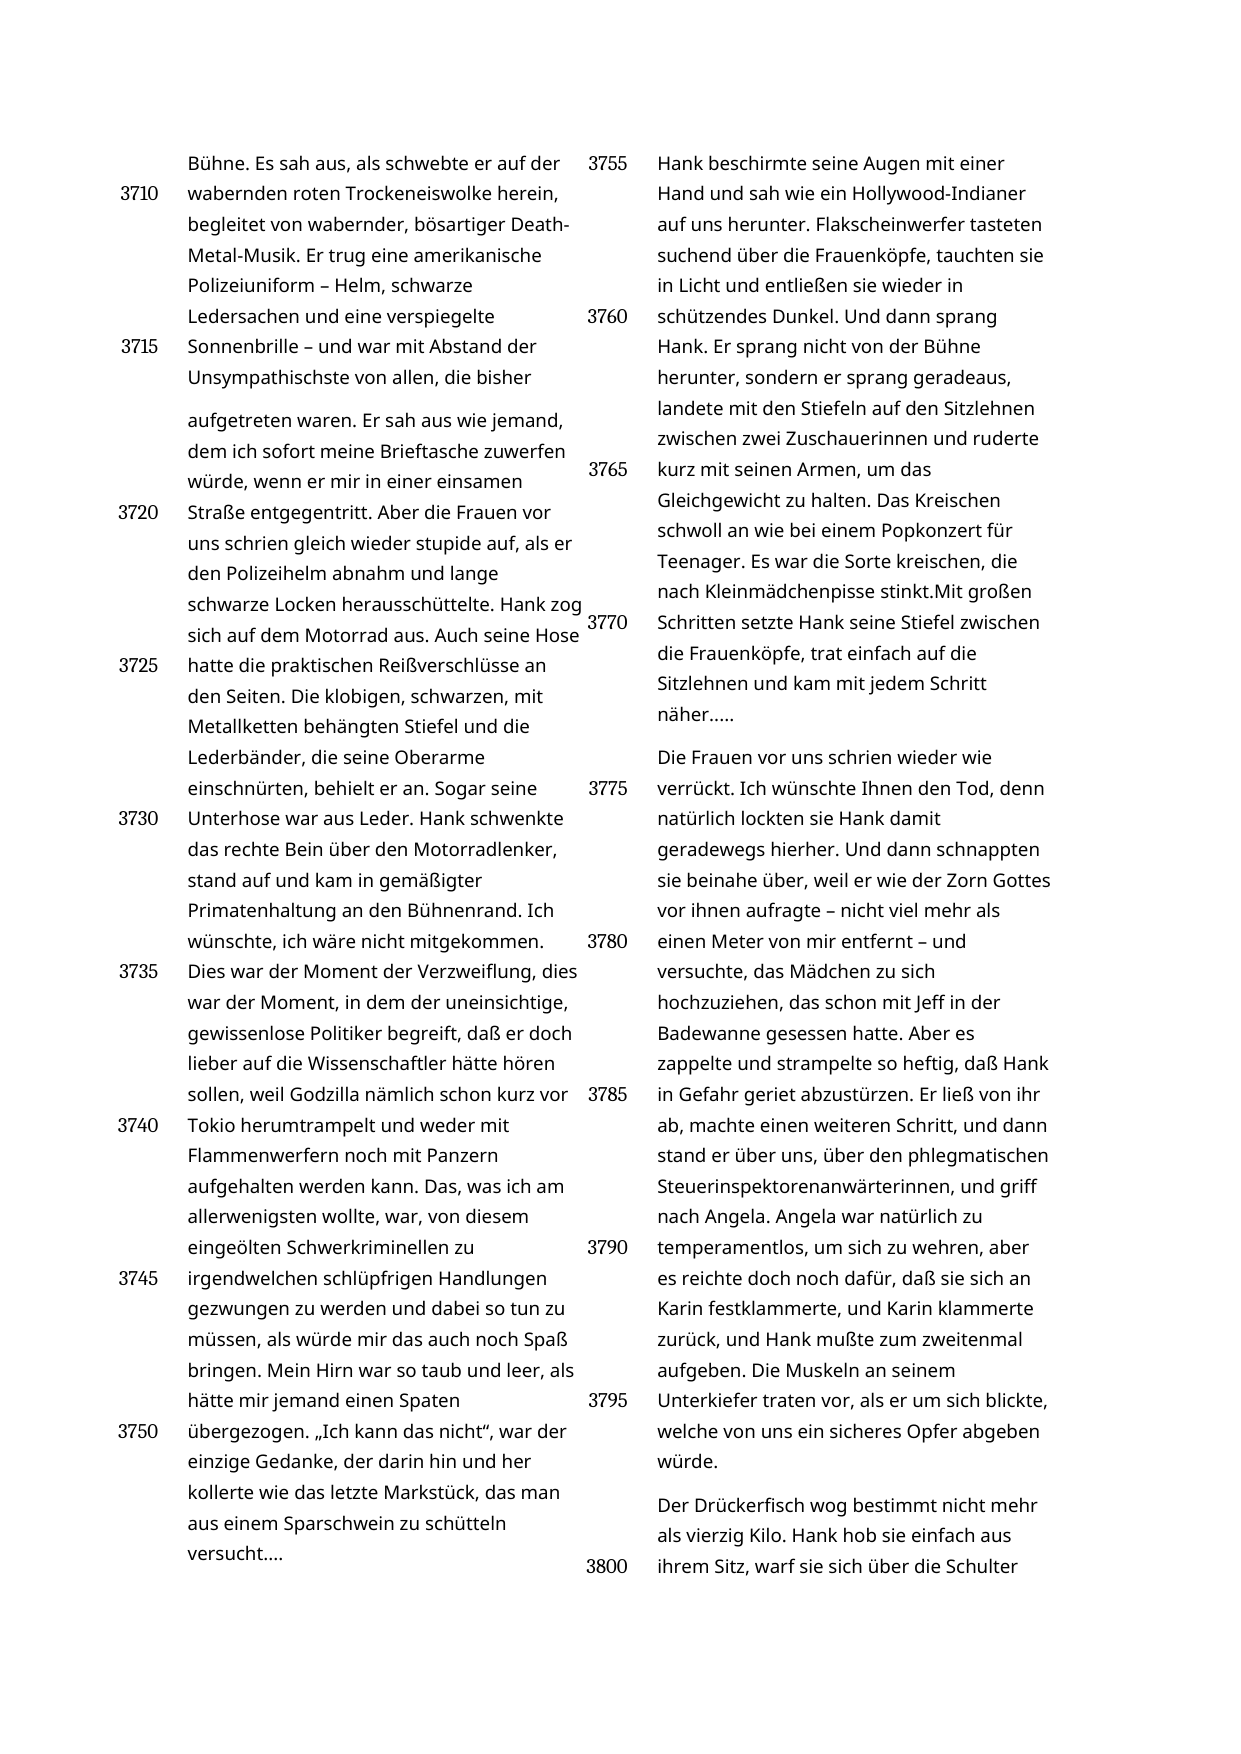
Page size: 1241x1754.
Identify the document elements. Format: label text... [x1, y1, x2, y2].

text aufgetreten waren. Er sah aus wie jemand, dem ich sofort meine Brieftasche zuwerfen würde, wenn er mir in einer einsamen Straße entgegentritt. Aber die Frauen vor uns schrien gleich wieder stupide auf, als er den Polizeihelm abnahm und lange schwarze Locken herausschüttelte. Hank zog sich auf dem Motorrad aus. Auch seine Hose hatte die praktischen Reißverschlüsse an den Seiten. Die klobigen, schwarzen, mit Metallketten behängten Stiefel und die Lederbänder, die seine Oberarme einschnürten, behielt er an. Sogar seine Unterhose war aus Leder. Hank schwenkte das rechte Bein über den Motorradlenker, stand auf und kam in gemäßigter Primatenhaltung an den Bühnenrand. Ich wünschte, ich wäre nicht mitgekommen. Dies war der Moment der Verzweiflung, dies war der Moment, in dem der uneinsichtige, gewissenlose Politiker begreift, daß er doch lieber auf die Wissenschaftler hätte hören sollen, weil Godzilla nämlich schon kurz vor Tokio herumtrampelt und weder mit Flammenwerfern noch mit Panzern aufgehalten werden kann. Das, was ich am allerwenigsten wollte, war, von diesem eingeölten Schwerkriminellen zu irgendwelchen schlüpfrigen Handlungen gezwungen zu werden und dabei so tun zu müssen, als würde mir das auch noch Spaß bringen. Mein Hirn war so taub und leer, als hätte mir jemand einen Spaten übergezogen. „Ich kann das nicht“, war der einzige Gedanke, der darin hin und her kollerte wie das letzte Markstück, das man aus einem Sparschwein zu schütteln versucht.... [187, 407, 583, 1566]
text Die Frauen vor uns schrien wieder wie verrückt. Ich wünschte Ihnen den Tod, denn natürlich lockten sie Hank damit geradewegs hierher. Und dann schnappten sie beinahe über, weil er wie der Zorn Gottes vor ihnen aufragte – nicht viel mehr als einen Meter von mir entfernt – und versuchte, das Mädchen zu sich hochzuziehen, das schon mit Jeff in der Badewanne gesessen hatte. Aber es zappelte und strampelte so heftig, daß Hank in Gefahr geriet abzustürzen. Er ließ von ihr ab, machte einen weiteren Schritt, und dann stand er über uns, über den phlegmatischen Steuerinspektorenanwärterinnen, und griff nach Angela. Angela war natürlich zu temperamentlos, um sich zu wehren, aber es reichte doch noch dafür, daß sie sich an Karin festklammerte, und Karin klammerte zurück, und Hank mußte zum zweitenmal aufgeben. Die Muskeln an seinem Unterkiefer traten vor, als er um sich blickte, welche von uns ein sicheres Opfer abgeben würde. [657, 744, 1053, 1474]
text Hank beschirmte seine Augen mit einer Hand und sah wie ein Hollywood-Indianer auf uns herunter. Flakscheinwerfer tasteten suchend über die Frauenköpfe, tauchten sie in Licht und entließen sie wieder in schützendes Dunkel. Und dann sprang Hank. Er sprang nicht von der Bühne herunter, sondern er sprang geradeaus, landete mit den Stiefeln auf den Sitzlehnen zwischen zwei Zuschauerinnen und ruderte kurz mit seinen Armen, um das Gleichgewicht zu halten. Das Kreischen schwoll an wie bei einem Popkonzert für Teenager. Es war die Sorte kreischen, die nach Kleinmädchenpisse stinkt. Mit großen Schritten setzte Hank seine Stiefel zwischen die Frauenköpfe, trat einfach auf die Sitzlehnen und kam mit jedem Schritt näher..... [657, 150, 1053, 727]
